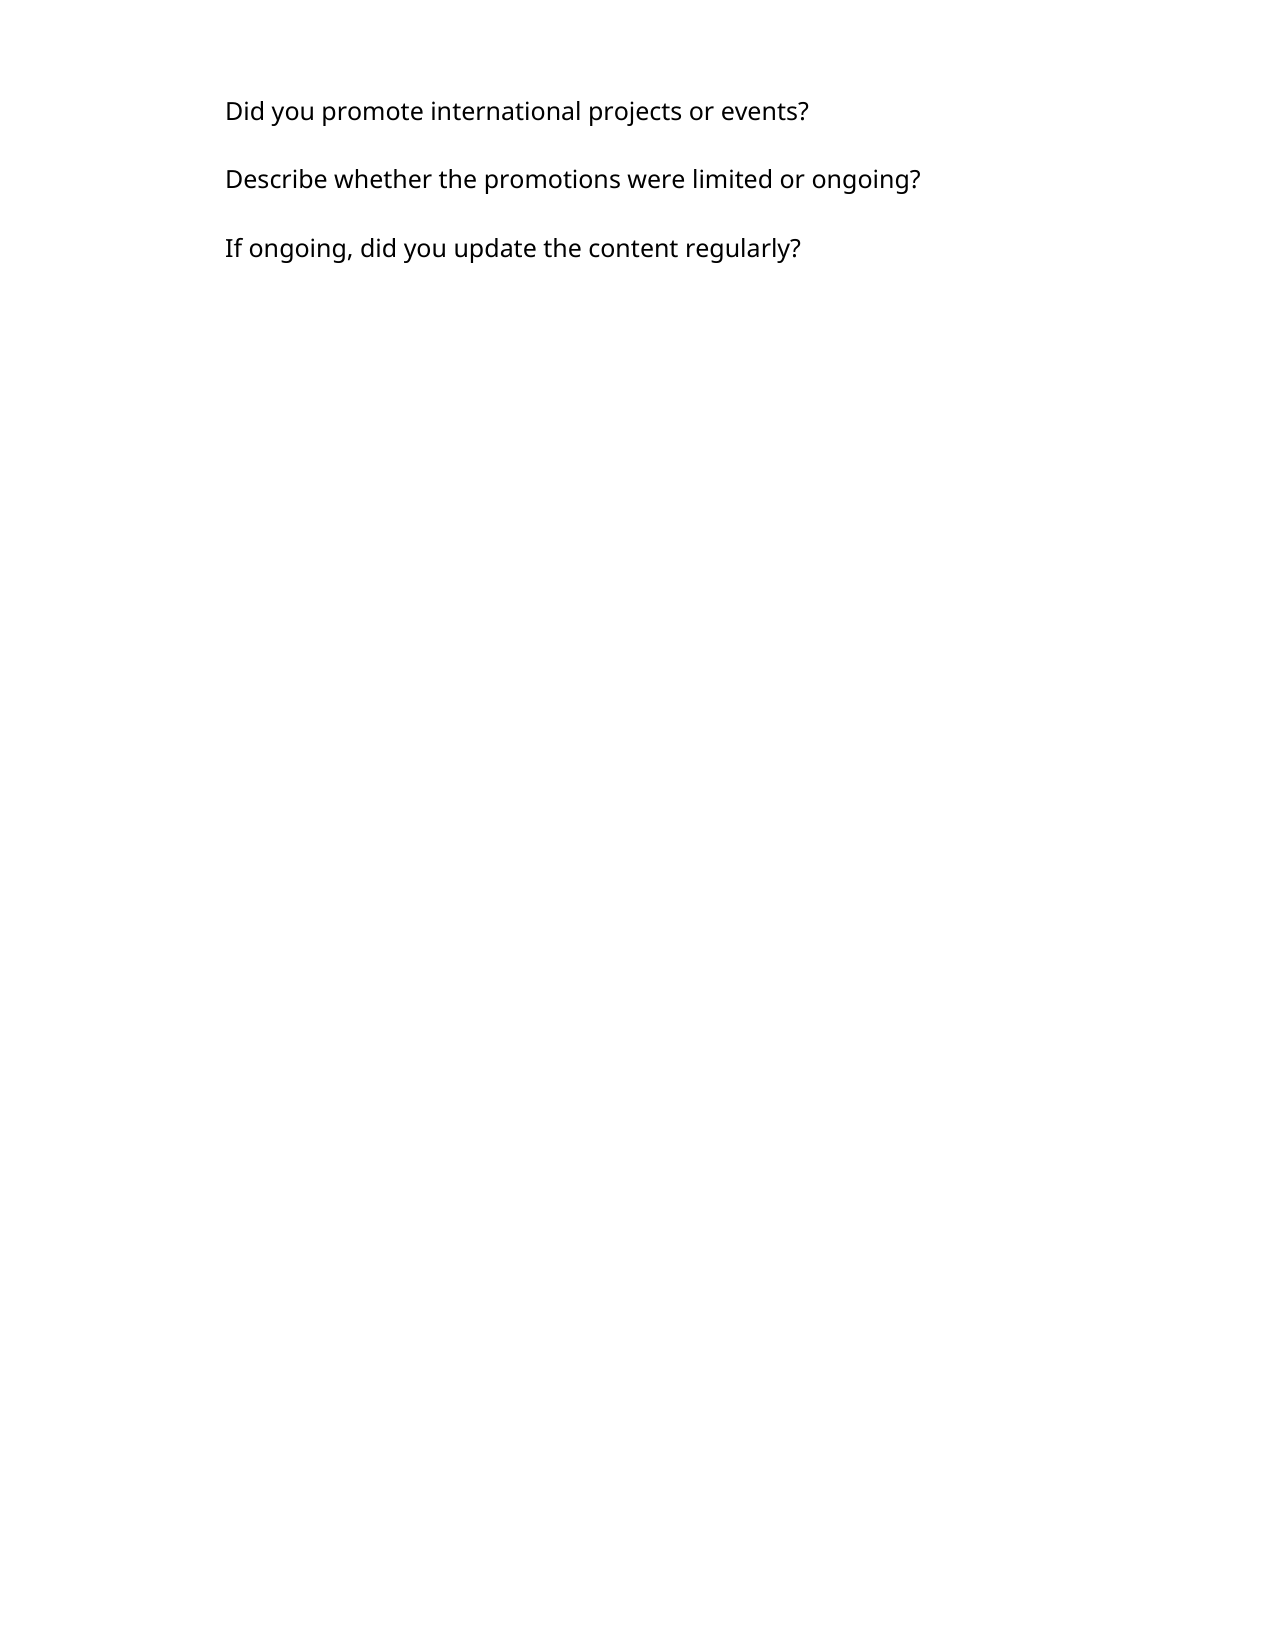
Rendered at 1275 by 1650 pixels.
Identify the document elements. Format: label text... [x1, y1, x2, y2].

text If ongoing, did you update the content regularly? [225, 230, 1125, 264]
text Did you promote international projects or events? [225, 94, 1125, 128]
text Describe whether the promotions were limited or ongoing? [225, 162, 1125, 196]
